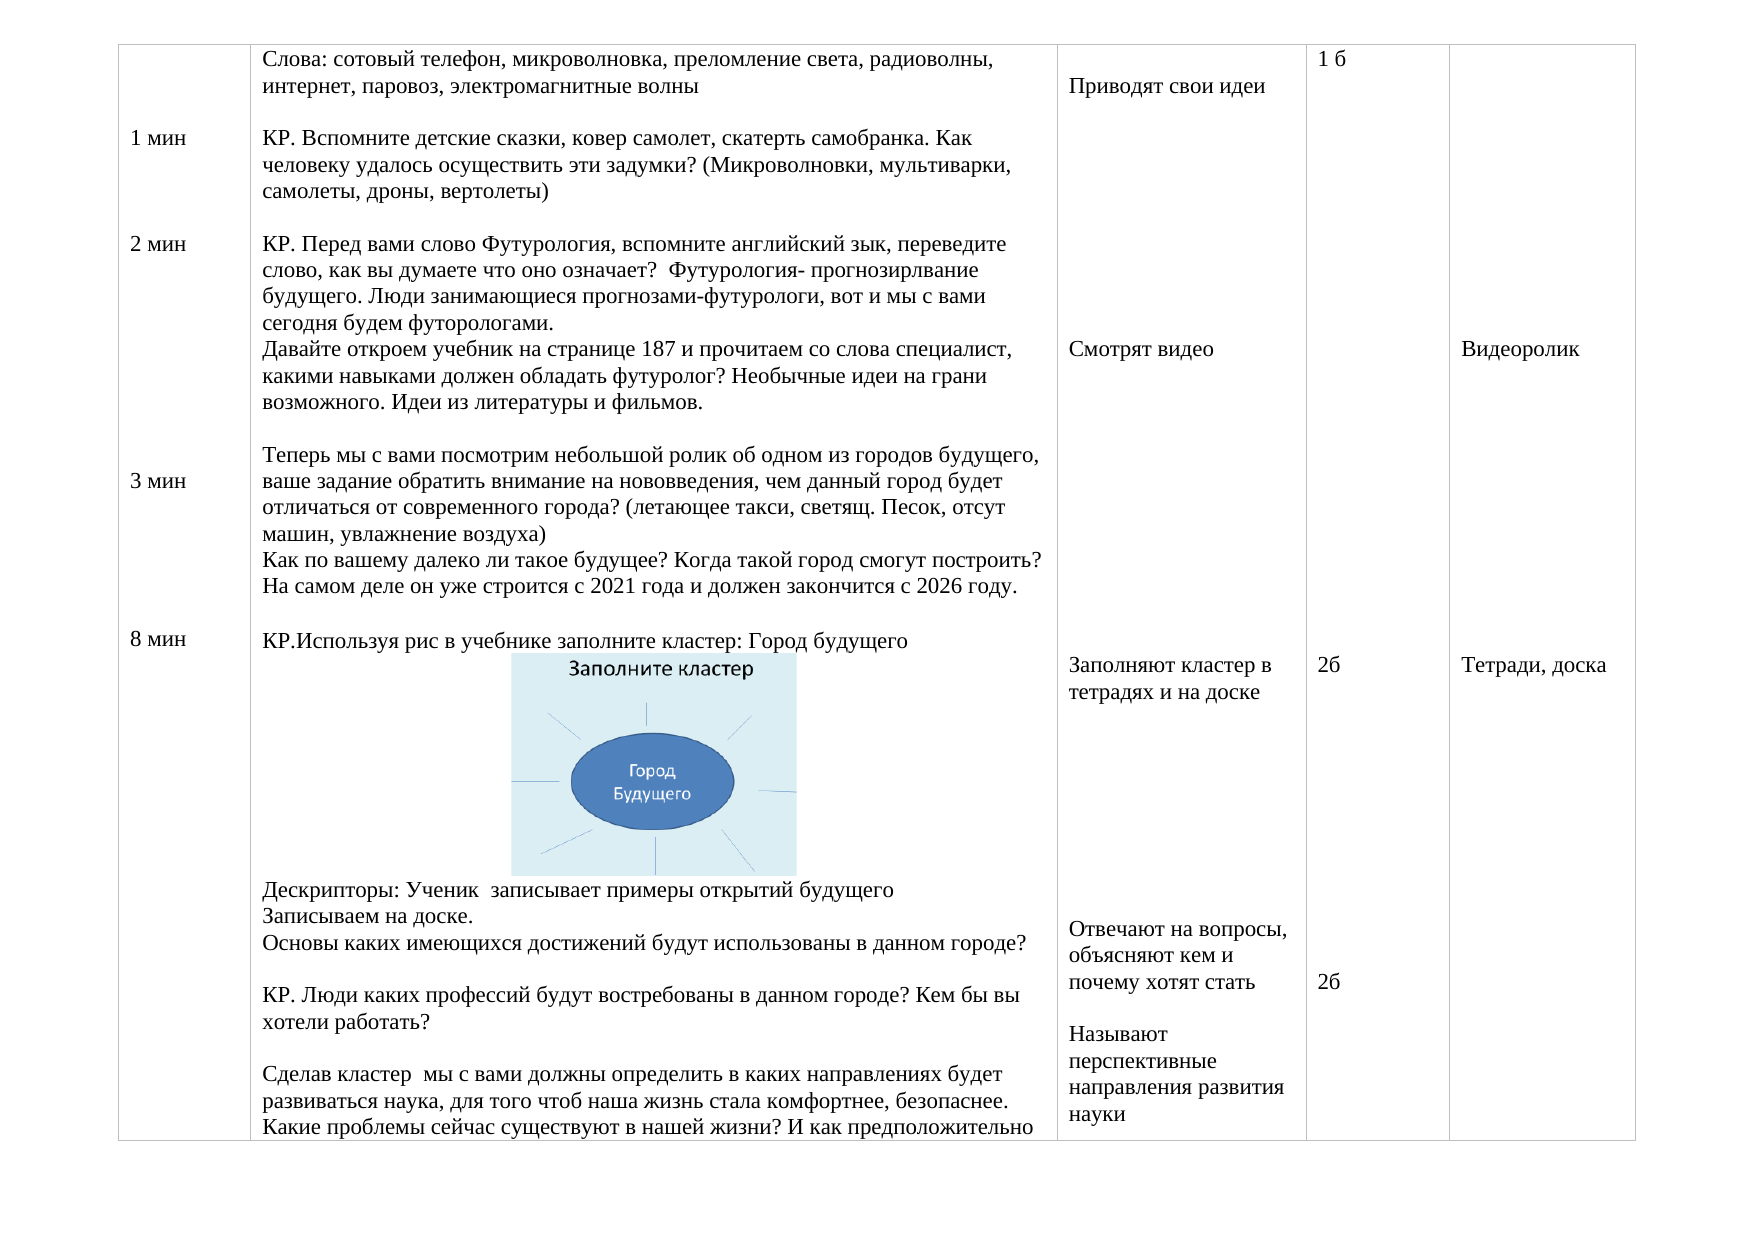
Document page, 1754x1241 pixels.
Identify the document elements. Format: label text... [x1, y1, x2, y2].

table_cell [1058, 45, 1306, 1139]
table_cell 1 б 2б 2б 2б [1307, 45, 1449, 1139]
picture [511, 653, 797, 876]
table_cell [119, 45, 250, 1139]
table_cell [1450, 45, 1635, 1139]
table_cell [251, 45, 1057, 1139]
